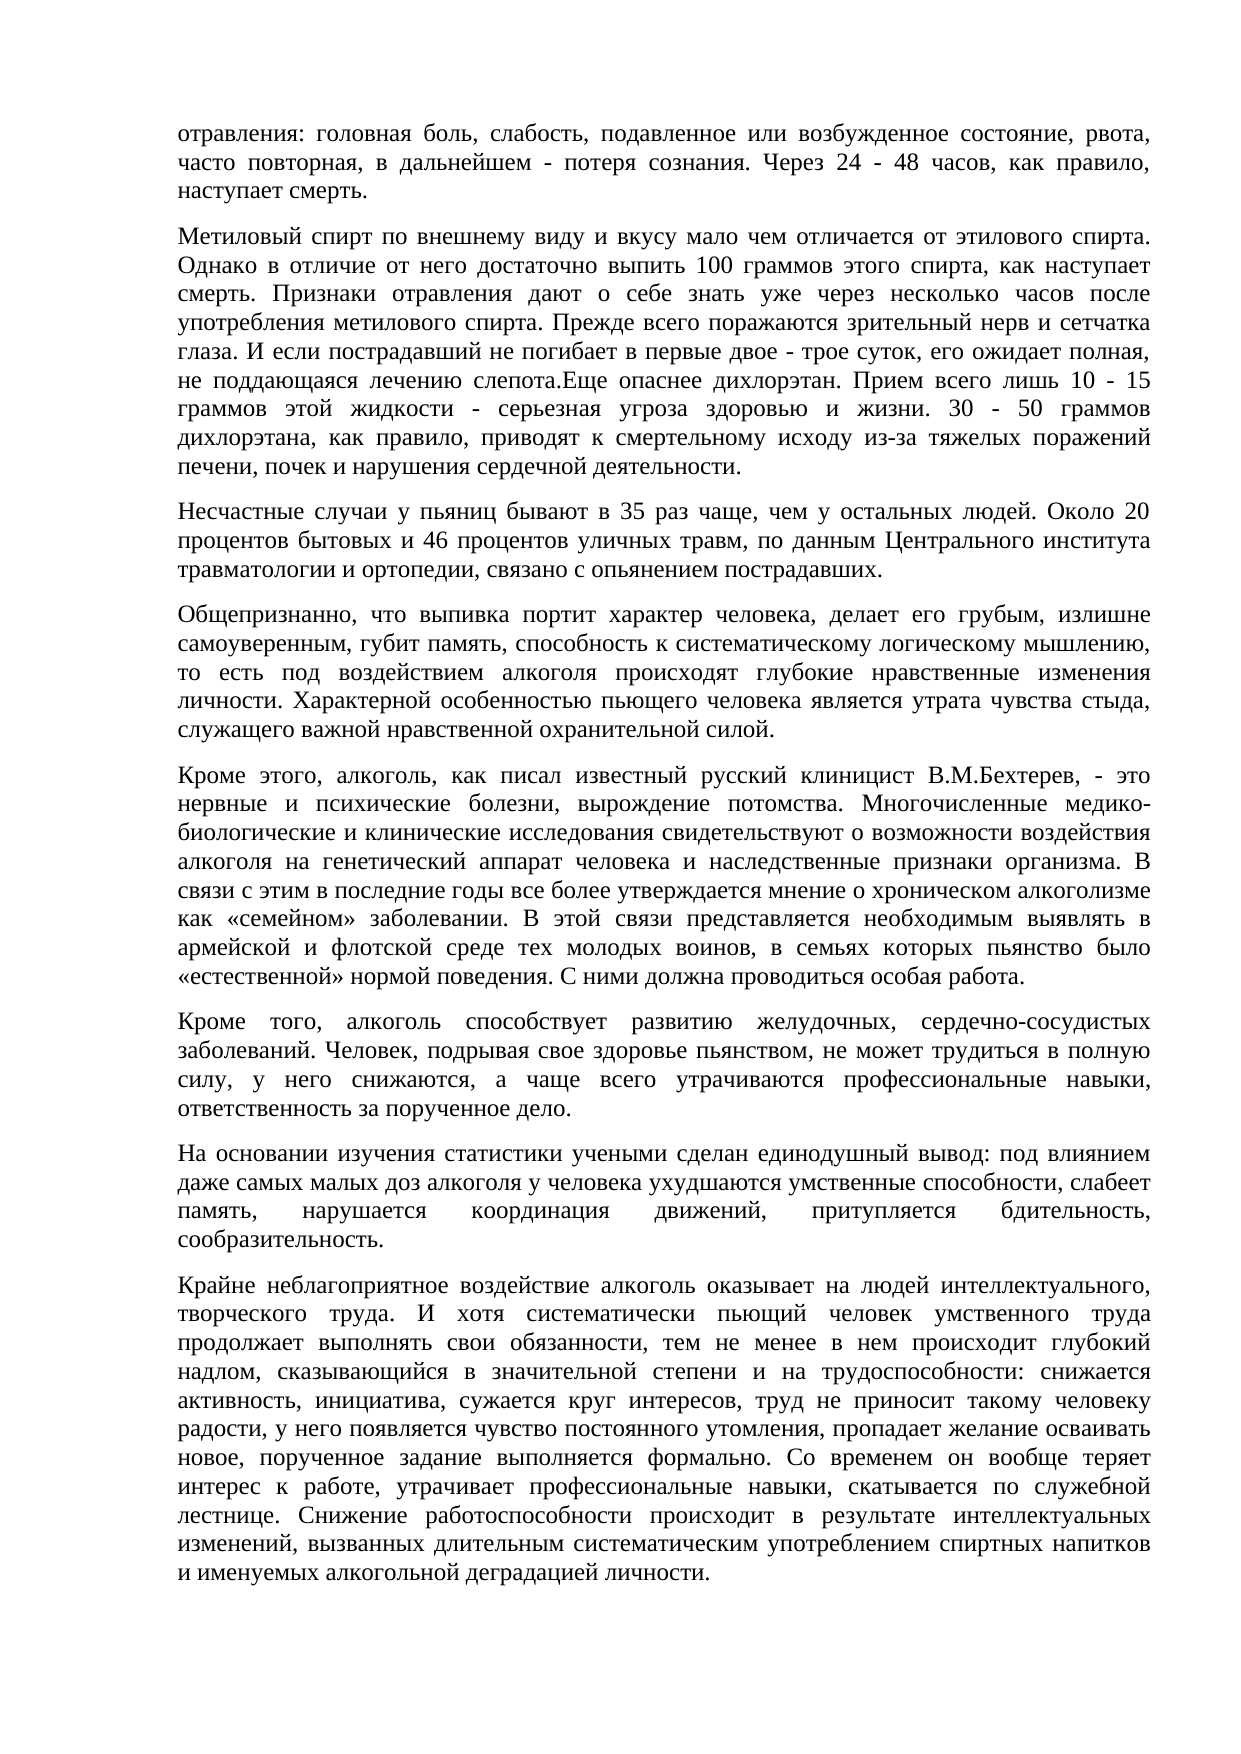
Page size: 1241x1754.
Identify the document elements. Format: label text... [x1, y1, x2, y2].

text Метиловый спирт по внешнему виду и вкусу мало чем отличается от этилового спирта. Однако в отличие от него достаточно выпить 100 граммов этого спирта, как наступает смерть. Признаки отравления дают о себе знать уже через несколько часов после употребления метилового спирта. Прежде всего поражаются зрительный нерв и сетчатка глаза. И если пострадавший не погибает в первые двое - трое суток, его ожидает полная, не поддающаяся лечению слепота.Еще опаснее дихлорэтан. Прием всего лишь 10 - 15 граммов этой жидкости - серьезная угроза здоровью и жизни. 30 - 50 граммов дихлорэтана, как правило, приводят к смертельному исходу из-за тяжелых поражений печени, почек и нарушения сердечной деятельности. [177, 221, 1152, 480]
text Кроме этого, алкоголь, как писал известный русский клиницист В.М.Бехтерев, - это нервные и психические болезни, вырождение потомства. Многочисленные медико-биологические и клинические исследования свидетельствуют о возможности воздействия алкоголя на генетический аппарат человека и наследственные признаки организма. В связи с этим в последние годы все более утверждается мнение о хроническом алкоголизме как «семейном» заболевании. В этой связи представляется необходимым выявлять в армейской и флотской среде тех молодых воинов, в семьях которых пьянство было «естественной» нормой поведения. С ними должна проводиться особая работа. [177, 760, 1152, 990]
text На основании изучения статистики учеными сделан единодушный вывод: под влиянием даже самых малых доз алкоголя у человека ухудшаются умственные способности, слабеет память, нарушается координация движений, притупляется бдительность, сообразительность. [177, 1138, 1152, 1253]
text Общепризнанно, что выпивка портит характер человека, делает его грубым, излишне самоуверенным, губит память, способность к систематическому логическому мышлению, то есть под воздействием алкоголя происходят глубокие нравственные изменения личности. Характерной особенностью пьющего человека является утрата чувства стыда, служащего важной нравственной охранительной силой. [177, 599, 1152, 743]
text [177, 118, 1152, 204]
text Крайне неблагоприятное воздействие алкоголь оказывает на людей интеллектуального, творческого труда. И хотя систематически пьющий человек умственного труда продолжает выполнять свои обязанности, тем не менее в нем происходит глубокий надлом, сказывающийся в значительной степени и на трудоспособности: снижается активность, инициатива, сужается круг интересов, труд не приносит такому человеку радости, у него появляется чувство постоянного утомления, пропадает желание осваивать новое, порученное задание выполняется формально. Со временем он вообще теряет интерес к работе, утрачивает профессиональные навыки, скатывается по служебной лестнице. Снижение работоспособности происходит в результате интеллектуальных изменений, вызванных длительным систематическим употреблением спиртных напитков и именуемых алкогольной деградацией личности. [177, 1270, 1152, 1586]
text Несчастные случаи у пьяниц бывают в 35 раз чаще, чем у остальных людей. Около 20 процентов бытовых и 46 процентов уличных травм, по данным Центрального института травматологии и ортопедии, связано с опьянением пострадавших. [177, 496, 1152, 583]
text Кроме того, алкоголь способствует развитию желудочных, сердечно-сосудистых заболеваний. Человек, подрывая свое здоровье пьянством, не может трудиться в полную силу, у него снижаются, а чаще всего утрачиваются профессиональные навыки, ответственность за порученное дело. [177, 1006, 1152, 1121]
